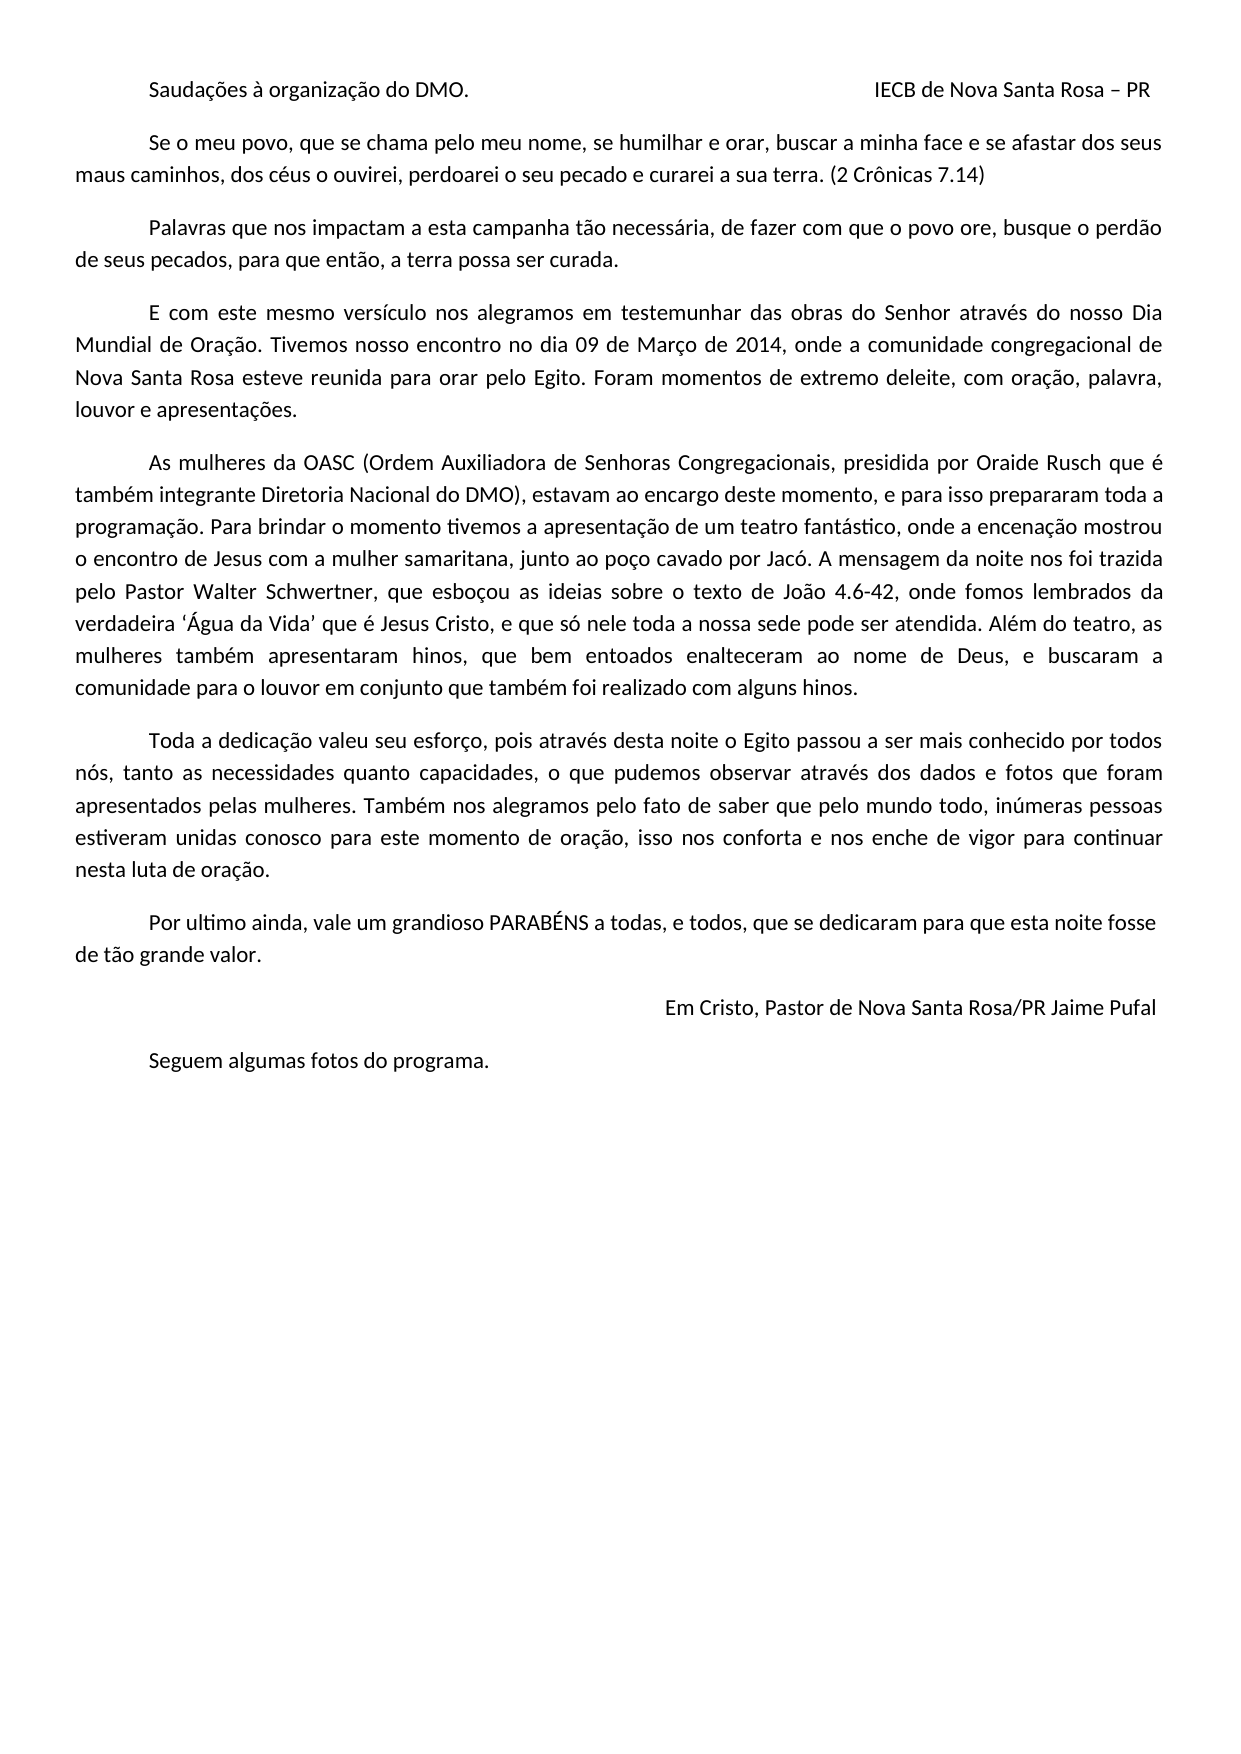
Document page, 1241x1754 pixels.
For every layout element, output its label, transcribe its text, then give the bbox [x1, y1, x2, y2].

text Toda a dedicação valeu seu esforço, pois através desta noite o Egito passou a ser mais conhecido por todos nós, tanto as necessidades quanto capacidades, o que pudemos observar através dos dados e fotos que foram apresentados pelas mulheres. Também nos alegramos pelo fato de saber que pelo mundo todo, inúmeras pessoas estiveram unidas conosco para este momento de oração, isso nos conforta e nos enche de vigor para continuar nesta luta de oração. [75, 726, 1165, 883]
text Saudações à organização do DMO. IECB de Nova Santa Rosa – PR [75, 75, 1165, 103]
text E com este mesmo versículo nos alegramos em testemunhar das obras do Senhor através do nosso Dia Mundial de Oração. Tivemos nosso encontro no dia 09 de Março de 2014, onde a comunidade congregacional de Nova Santa Rosa esteve reunida para orar pelo Egito. Foram momentos de extremo deleite, com oração, palavra, louvor e apresentações. [75, 298, 1165, 423]
text Por ultimo ainda, vale um grandioso PARABÉNS a todas, e todos, que se dedicaram para que esta noite fosse de tão grande valor. [75, 908, 1165, 968]
text Seguem algumas fotos do programa. [75, 1046, 1165, 1074]
text Palavras que nos impactam a esta campanha tão necessária, de fazer com que o povo ore, busque o perdão de seus pecados, para que então, a terra possa ser curada. [75, 213, 1165, 273]
text Se o meu povo, que se chama pelo meu nome, se humilhar e orar, buscar a minha face e se afastar dos seus maus caminhos, dos céus o ouvirei, perdoarei o seu pecado e curarei a sua terra. (2 Crônicas 7.14) [75, 128, 1165, 188]
text Em Cristo, Pastor de Nova Santa Rosa/PR Jaime Pufal [591, 993, 1165, 1021]
text As mulheres da OASC (Ordem Auxiliadora de Senhoras Congregacionais, presidida por Oraide Rusch que é também integrante Diretoria Nacional do DMO), estavam ao encargo deste momento, e para isso prepararam toda a programação. Para brindar o momento tivemos a apresentação de um teatro fantástico, onde a encenação mostrou o encontro de Jesus com a mulher samaritana, junto ao poço cavado por Jacó. A mensagem da noite nos foi trazida pelo Pastor Walter Schwertner, que esboçou as ideias sobre o texto de João 4.6-42, onde fomos lembrados da verdadeira ‘Água da Vida’ que é Jesus Cristo, e que só nele toda a nossa sede pode ser atendida. Além do teatro, as mulheres também apresentaram hinos, que bem entoados enalteceram ao nome de Deus, e buscaram a comunidade para o louvor em conjunto que também foi realizado com alguns hinos. [75, 448, 1165, 701]
